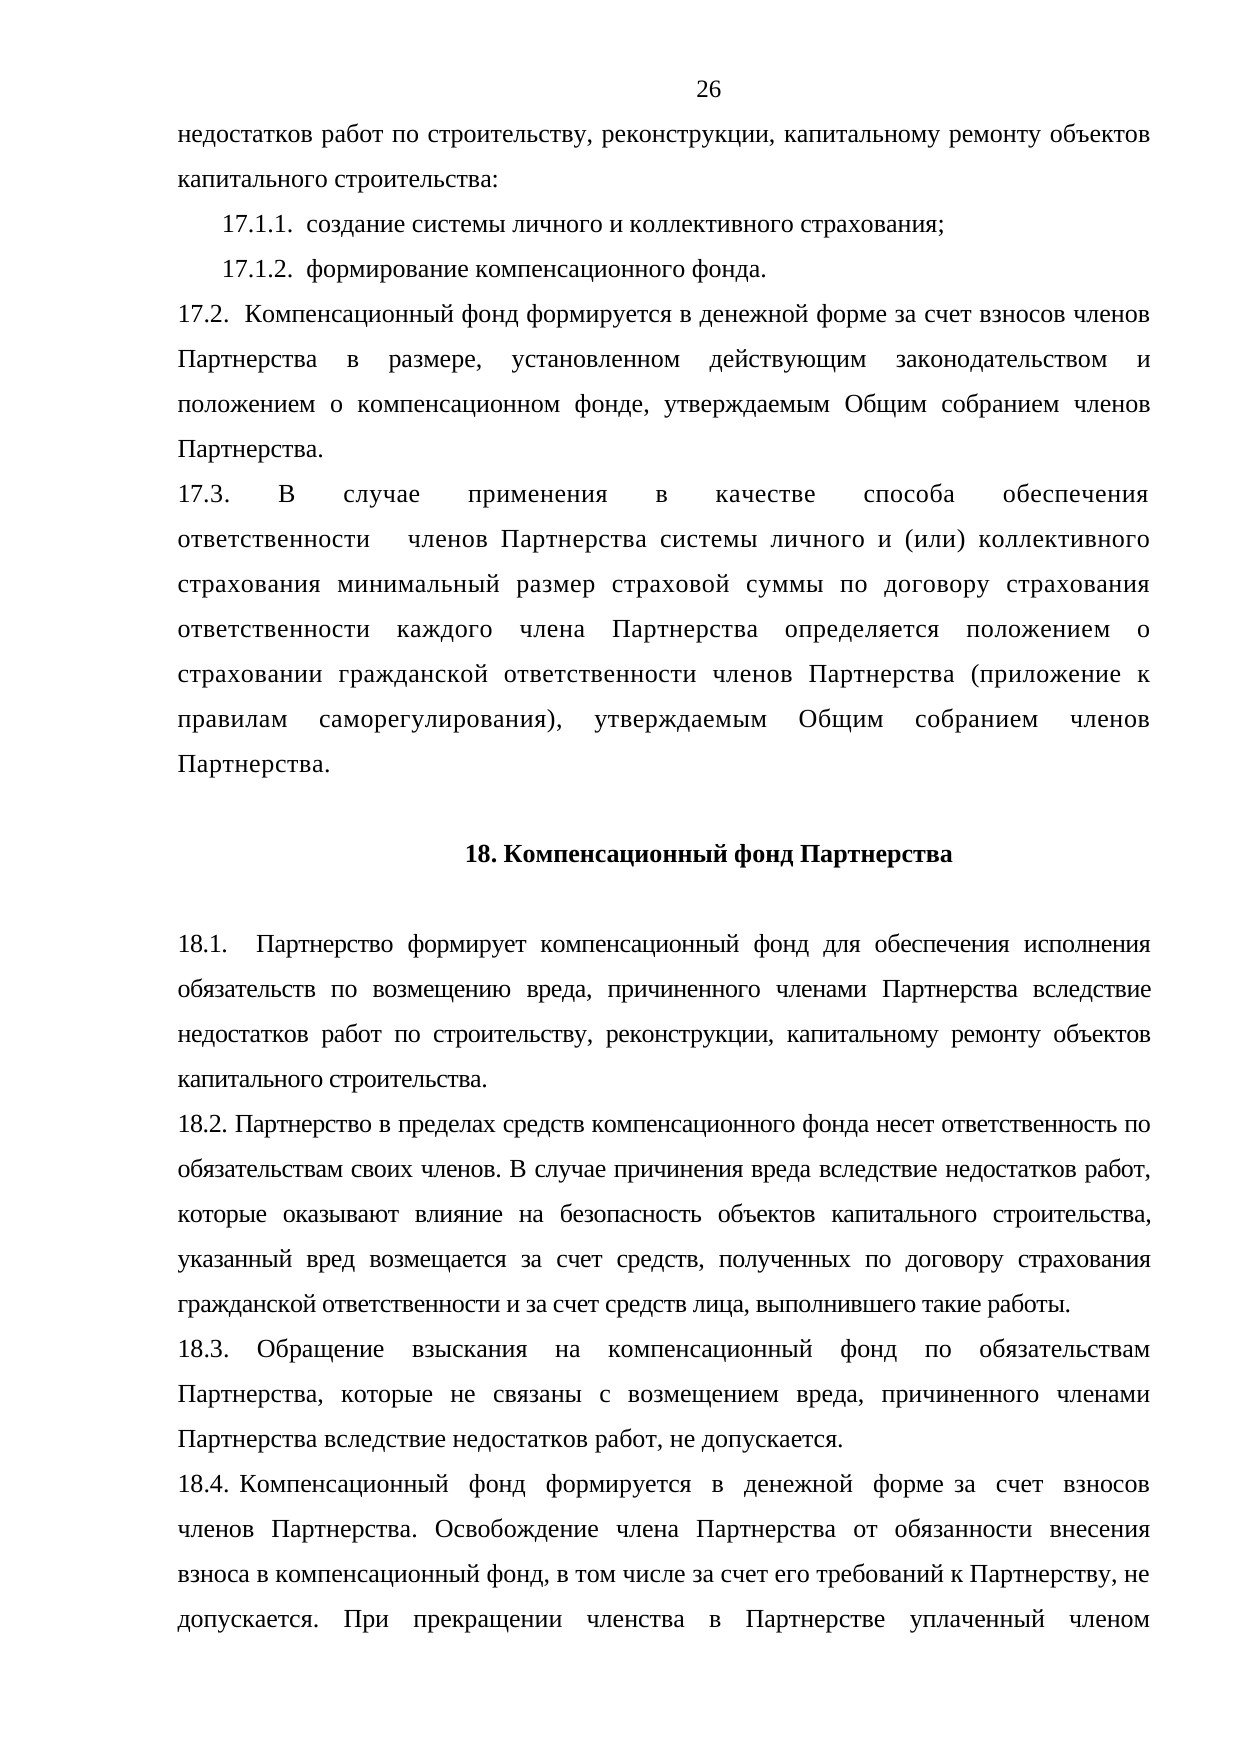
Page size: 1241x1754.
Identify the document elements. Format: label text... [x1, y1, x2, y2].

text 18.3. Обращение взыскания на компенсационный фонд по обязательствам Партнерства, которые не связаны с возмещением вреда, причиненного членами Партнерства вследствие недостатков работ, не допускается. [177, 1333, 1152, 1453]
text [177, 118, 1152, 193]
text 18.1. Партнерство формирует компенсационный фонд для обеспечения исполнения обязательств по возмещению вреда, причиненного членами Партнерства вследствие недостатков работ по строительству, реконструкции, капитальному ремонту объектов капитального строительства. [177, 928, 1152, 1093]
text 17.3. В случае применения в качестве способа обеспечения ответственности членов Партнерства системы личного и (или) коллективного страхования минимальный размер страховой суммы по договору страхования ответственности каждого члена Партнерства определяется положением о страховании гражданской ответственности членов Партнерства (приложение к правилам саморегулирования), утверждаемым Общим собранием членов Партнерства. [177, 478, 1152, 778]
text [177, 1468, 1152, 1633]
text 17.2. Компенсационный фонд формируется в денежной форме за счет взносов членов Партнерства в размере, установленном действующим законодательством и положением о компенсационном фонде, утверждаемым Общим собранием членов Партнерства. [177, 298, 1152, 463]
text 17.1.1. создание системы личного и коллективного страхования; [177, 208, 1152, 238]
text 17.1.2. формирование компенсационного фонда. [177, 253, 1152, 283]
text 18. Компенсационный фонд Партнерства [177, 838, 1152, 868]
list 18.2. Партнерство в пределах средств компенсационного фонда несет ответственность по обязательствам своих членов. В случае причинения вреда вследствие недостатков работ, которые оказывают влияние на безопасность объектов капитального строительства, указанный вред возмещается за счет средств, полученных по договору страхования гражданской ответственности и за счет средств лица, выполнившего такие работы. [177, 1108, 1152, 1318]
